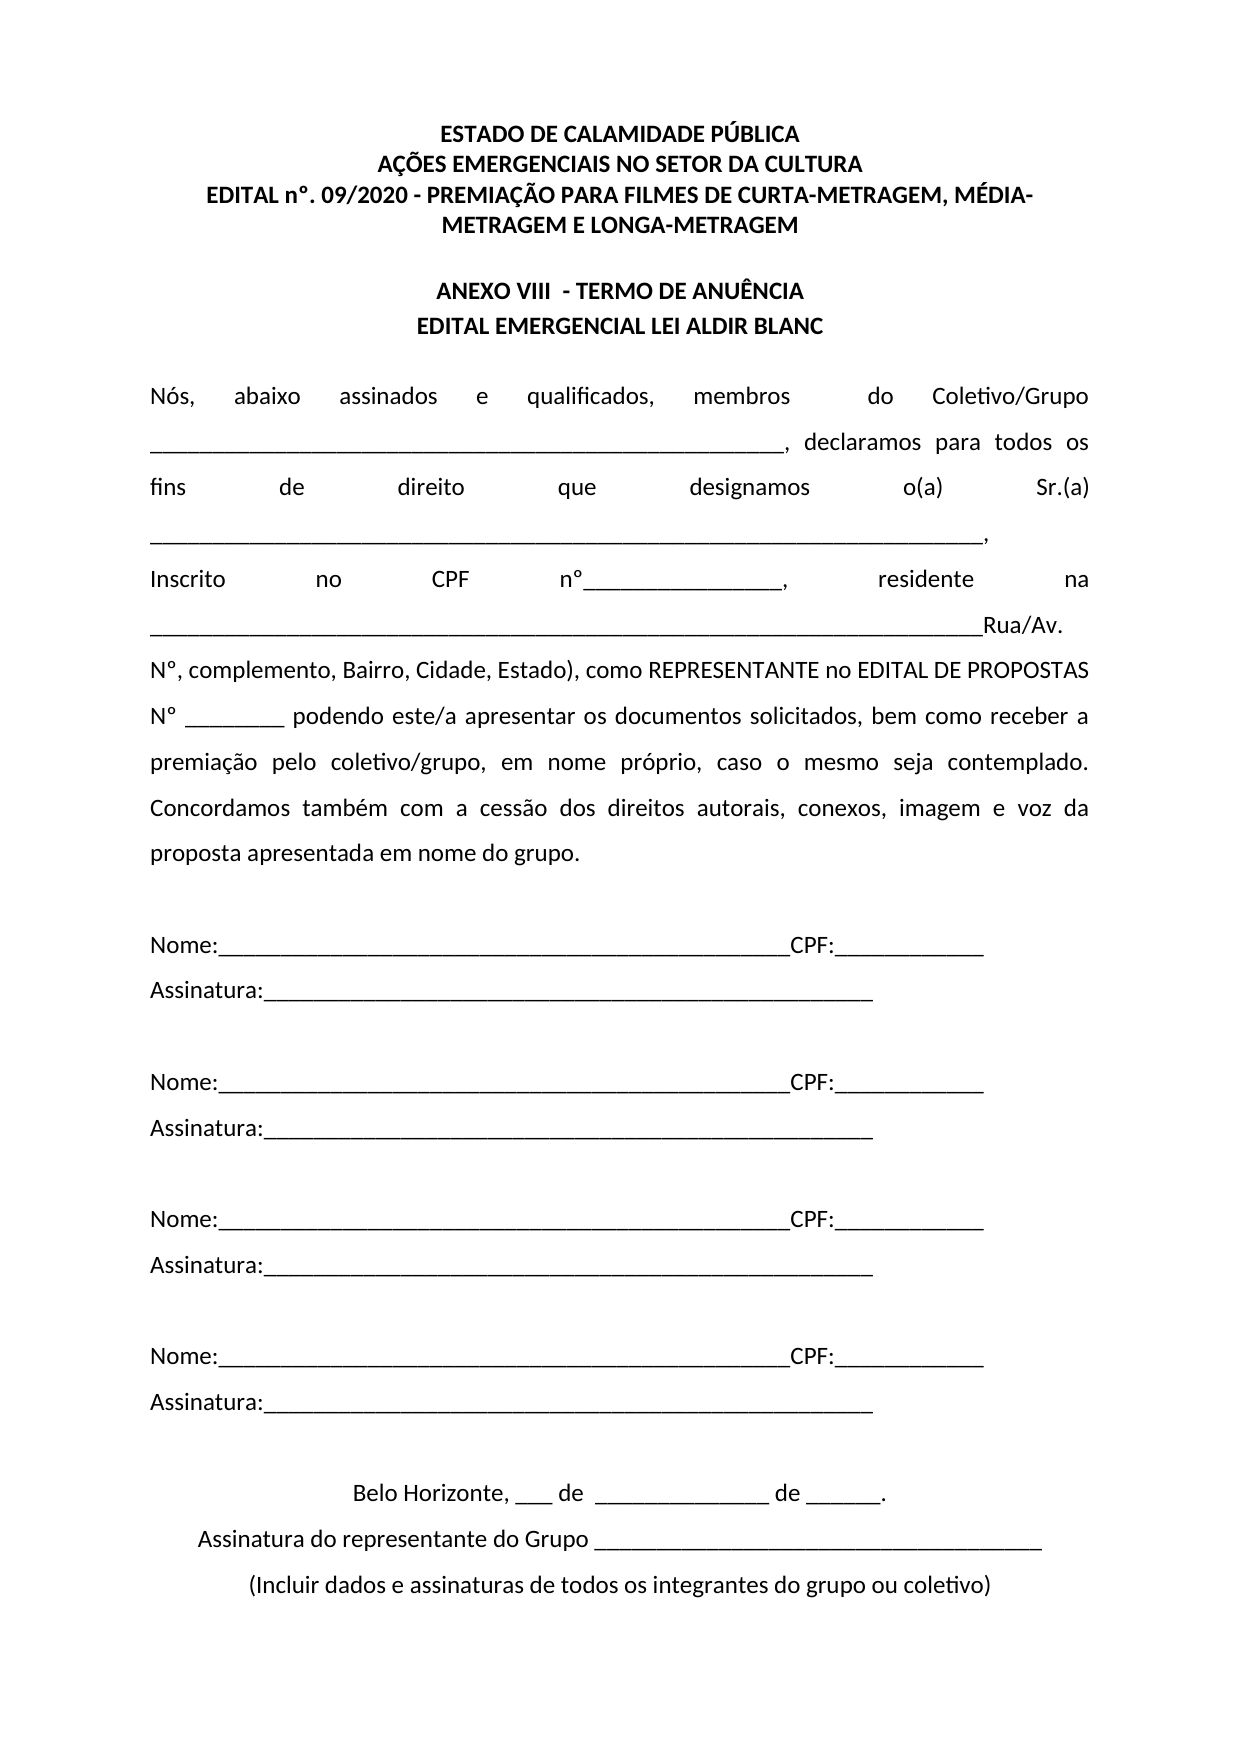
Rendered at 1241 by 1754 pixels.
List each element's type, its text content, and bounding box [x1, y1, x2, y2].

text Nome:______________________________________________CPF:____________ Assinatura:_________________________________________________ [150, 1203, 1090, 1279]
text Nós, abaixo assinados e qualificados, membros do Coletivo/Grupo ___________________________________________________, declaramos para todos os fins de direito que designamos o(a) Sr.(a) ___________________________________________________________________, Inscrito no CPF nº________________, residente na ___________________________________________________________________Rua/Av. Nº, complemento, Bairro, Cidade, Estado), como REPRESENTANTE no EDITAL DE PROPOSTAS Nº ________ podendo este/a apresentar os documentos solicitados, bem como receber a premiação pelo coletivo/grupo, em nome próprio, caso o mesmo seja contemplado. Concordamos também com a cessão dos direitos autorais, conexos, imagem e voz da proposta apresentada em nome do grupo. [150, 380, 1090, 868]
text AÇÕES EMERGENCIAIS NO SETOR DA CULTURA [150, 148, 1090, 179]
text Assinatura do representante do Grupo ____________________________________ [150, 1523, 1090, 1554]
text (Incluir dados e assinaturas de todos os integrantes do grupo ou coletivo) [150, 1569, 1090, 1599]
text EDITAL EMERGENCIAL LEI ALDIR BLANC [150, 310, 1090, 341]
text Belo Horizonte, ___ de ______________ de ______. [150, 1478, 1090, 1508]
text Nome:______________________________________________CPF:____________ Assinatura:_________________________________________________ [150, 1066, 1090, 1142]
text Nome:______________________________________________CPF:____________ Assinatura:_________________________________________________ [150, 1340, 1090, 1417]
text ESTADO DE CALAMIDADE PÚBLICA [150, 118, 1090, 148]
text ANEXO VIII - TERMO DE ANUÊNCIA [150, 275, 1090, 306]
text EDITAL nº. 09/2020 - PREMIAÇÃO PARA FILMES DE CURTA-METRAGEM, MÉDIA-METRAGEM E LONGA-METRAGEM [150, 179, 1090, 240]
text Nome:______________________________________________CPF:____________ Assinatura:_________________________________________________ [150, 929, 1090, 1005]
